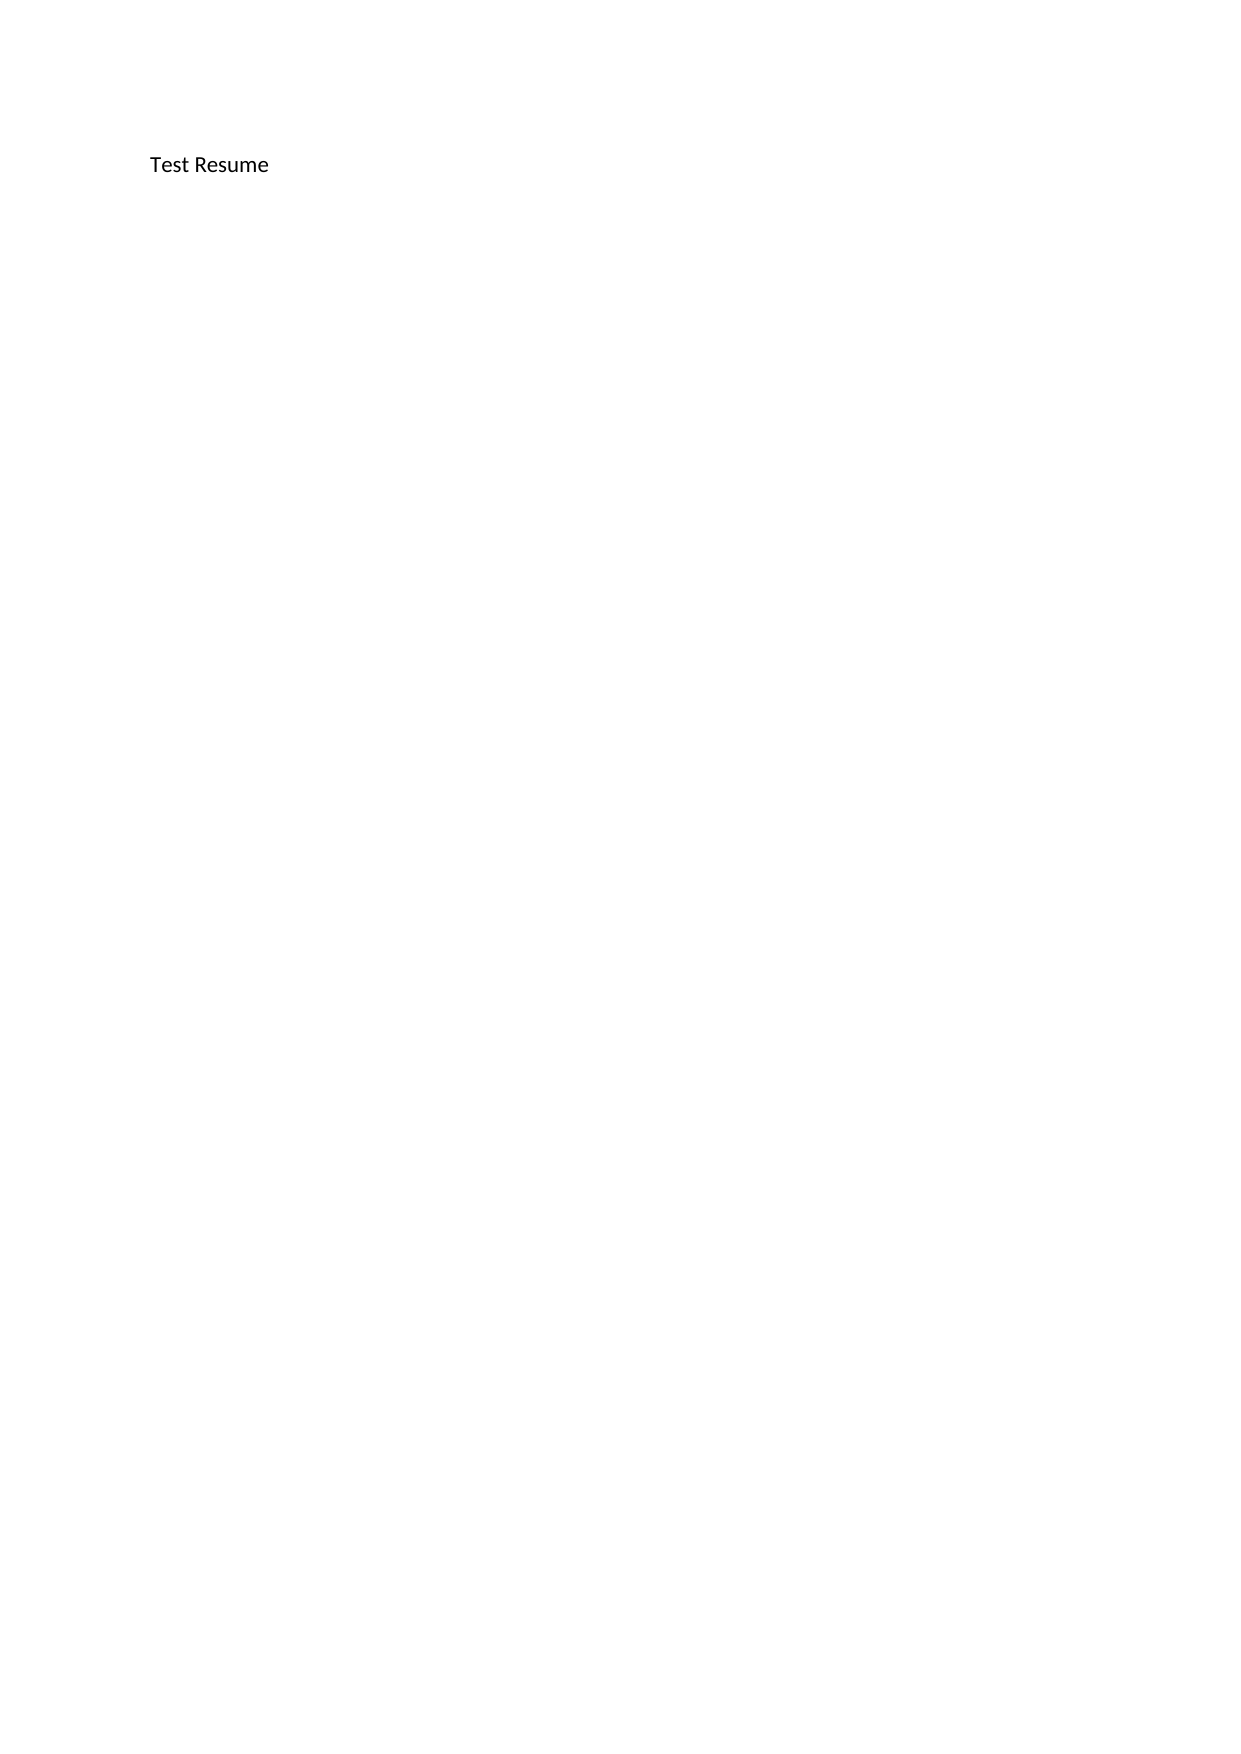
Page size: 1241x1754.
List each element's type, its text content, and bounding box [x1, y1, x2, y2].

text Test Resume [150, 150, 1090, 178]
